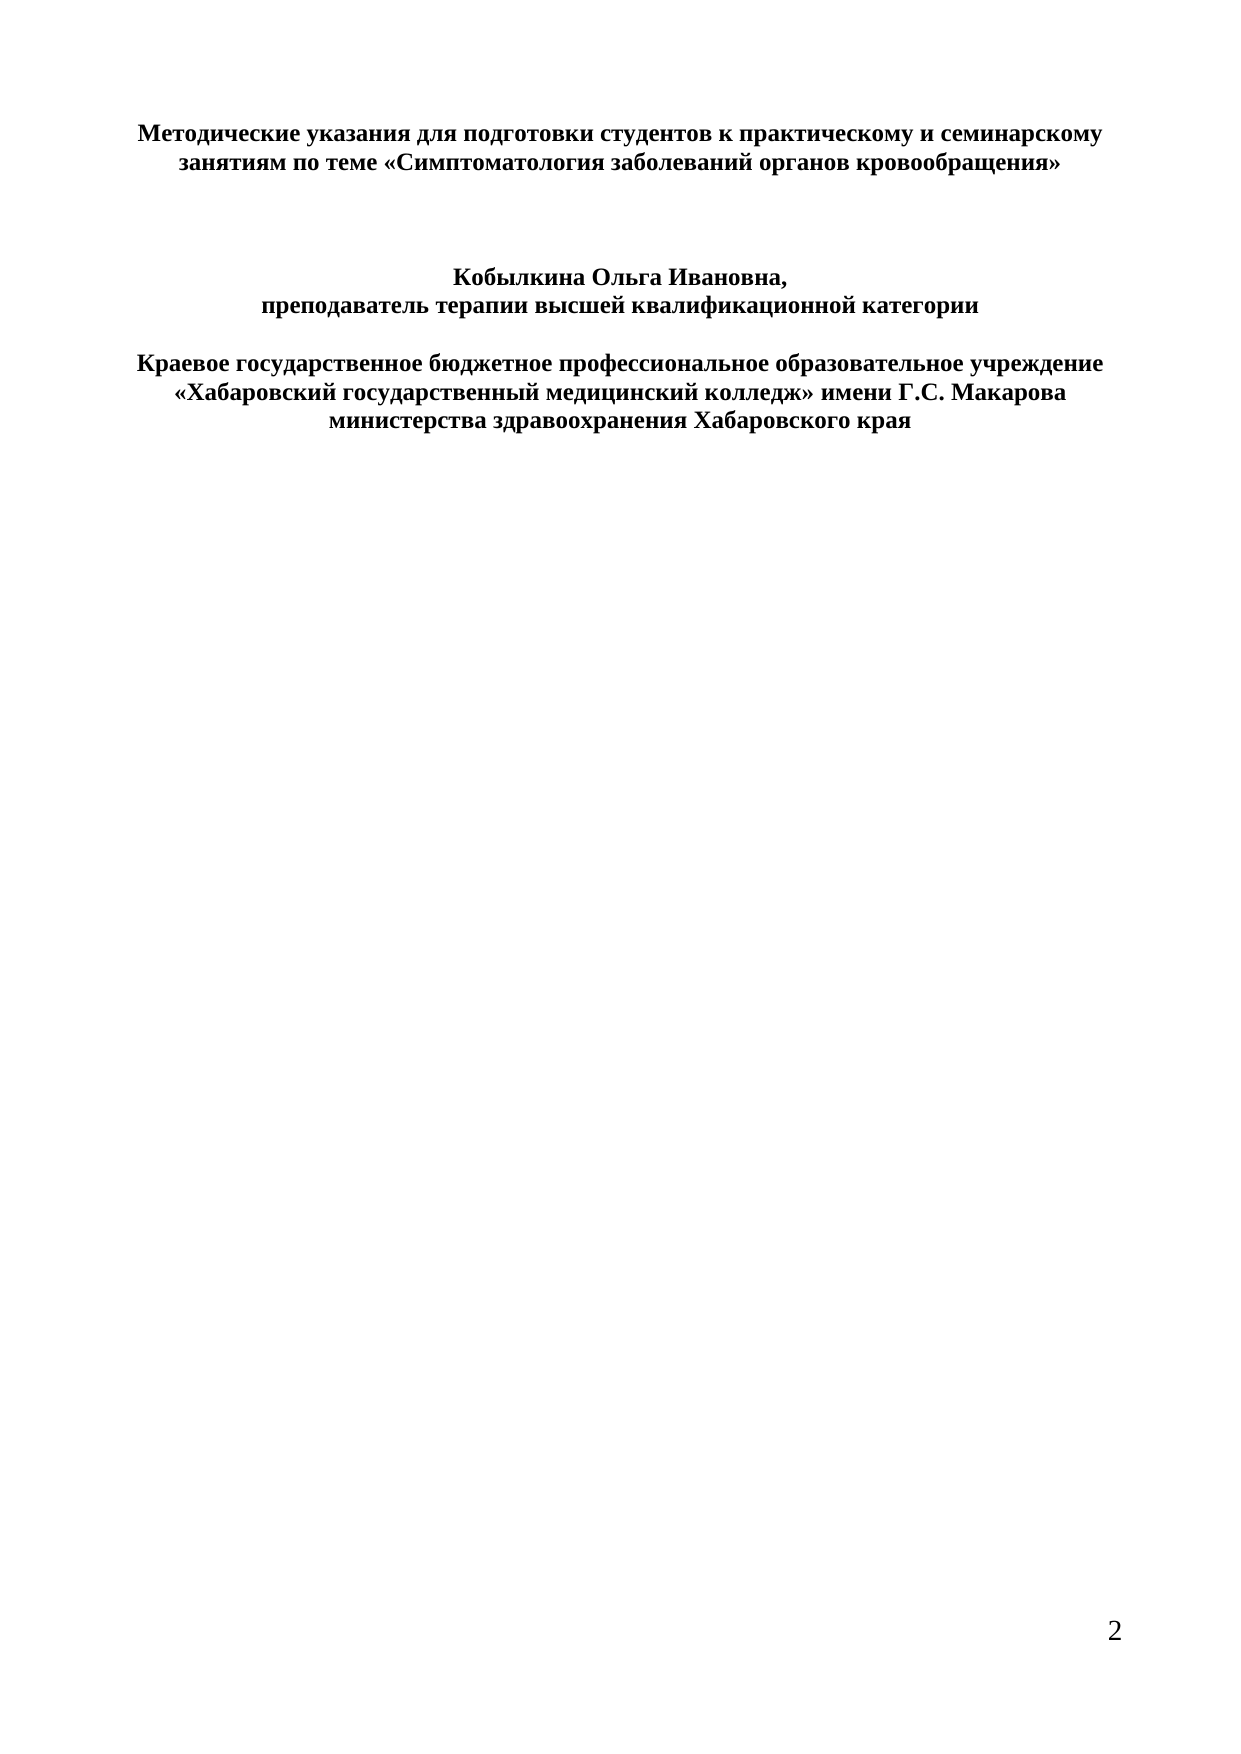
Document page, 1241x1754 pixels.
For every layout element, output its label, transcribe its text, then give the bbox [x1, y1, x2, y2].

text Краевое государственное бюджетное профессиональное образовательное учреждение [118, 348, 1122, 377]
text Кобылкина Ольга Ивановна, [118, 262, 1122, 291]
text Методические указания для подготовки студентов к практическому и семинарскому занятиям по теме «Симптоматология заболеваний органов кровообращения» [118, 118, 1122, 176]
text «Хабаровский государственный медицинский колледж» имени Г.С. Макарова министерства здравоохранения Хабаровского края [118, 377, 1122, 434]
text преподаватель терапии высшей квалификационной категории [118, 291, 1122, 319]
